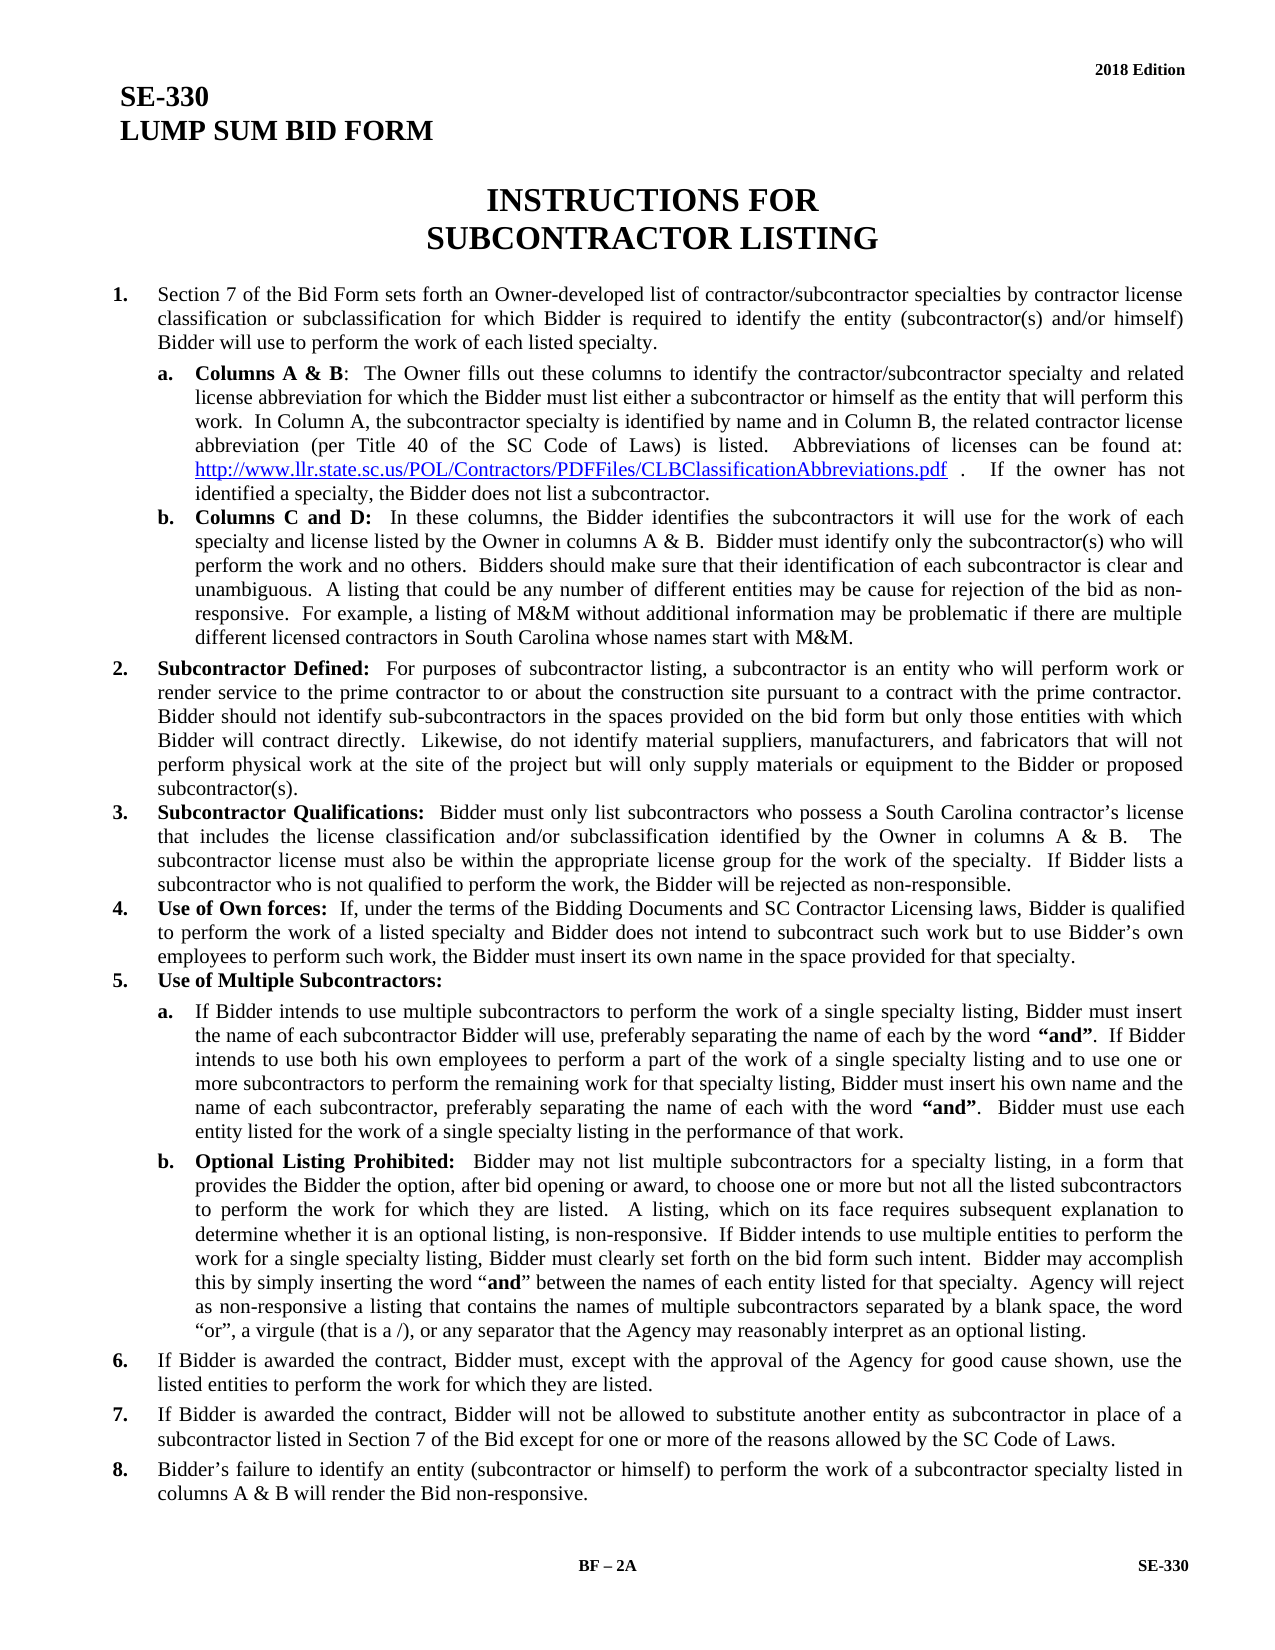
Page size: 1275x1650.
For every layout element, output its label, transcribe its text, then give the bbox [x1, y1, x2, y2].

list If Bidder intends to use multiple subcontractors to perform the work of a single specialty listing, Bidder must insert the name of each subcontractor Bidder will use, preferably separating the name of each by the word “and”. If Bidder intends to use both his own employees to perform a part of the work of a single specialty listing and to use one or more subcontractors to perform the remaining work for that specialty listing, Bidder must insert his own name and the name of each subcontractor, preferably separating the name of each with the word “and”. Bidder must use each entity listed for the work of a single specialty listing in the performance of that work. [157, 999, 1185, 1143]
list Use of Own forces: If, under the terms of the Bidding Documents and SC Contractor Licensing laws, Bidder is qualified to perform the work of a listed specialty and Bidder does not intend to subcontract such work but to use Bidder’s own employees to perform such work, the Bidder must insert its own name in the space provided for that specialty. [120, 896, 1185, 968]
list Bidder’s failure to identify an entity (subcontractor or himself) to perform the work of a subcontractor specialty listed in columns A & B will render the Bid non-responsive. [120, 1457, 1185, 1505]
list Subcontractor Qualifications: Bidder must only list subcontractors who possess a South Carolina contractor’s license that includes the license classification and/or subclassification identified by the Owner in columns A & B. The subcontractor license must also be within the appropriate license group for the work of the specialty. If Bidder lists a subcontractor who is not qualified to perform the work, the Bidder will be rejected as non-responsible. [120, 800, 1185, 896]
text SUBCONTRACTOR LISTING [120, 218, 1185, 257]
list Section 7 of the Bid Form sets forth an Owner-developed list of contractor/subcontractor specialties by contractor license classification or subclassification for which Bidder is required to identify the entity (subcontractor(s) and/or himself) Bidder will use to perform the work of each listed specialty. [120, 282, 1185, 354]
list Subcontractor Defined: For purposes of subcontractor listing, a subcontractor is an entity who will perform work or render service to the prime contractor to or about the construction site pursuant to a contract with the prime contractor. Bidder should not identify sub-subcontractors in the spaces provided on the bid form but only those entities with which Bidder will contract directly. Likewise, do not identify material suppliers, manufacturers, and fabricators that will not perform physical work at the site of the project but will only supply materials or equipment to the Bidder or proposed subcontractor(s). [120, 656, 1185, 800]
list Columns C and D: In these columns, the Bidder identifies the subcontractors it will use for the work of each specialty and license listed by the Owner in columns A & B. Bidder must identify only the subcontractor(s) who will perform the work and no others. Bidders should make sure that their identification of each subcontractor is clear and unambiguous. A listing that could be any number of different entities may be cause for rejection of the bid as non-responsive. For example, a listing of M&M without additional information may be problematic if there are multiple different licensed contractors in South Carolina whose names start with M&M. [157, 505, 1185, 649]
list If Bidder is awarded the contract, Bidder must, except with the approval of the Agency for good cause shown, use the listed entities to perform the work for which they are listed. [120, 1348, 1185, 1396]
list If Bidder is awarded the contract, Bidder will not be allowed to substitute another entity as subcontractor in place of a subcontractor listed in Section 7 of the Bid except for one or more of the reasons allowed by the SC Code of Laws. [120, 1402, 1185, 1451]
text INSTRUCTIONS FOR [120, 180, 1185, 218]
list Columns A & B: The Owner fills out these columns to identify the contractor/subcontractor specialty and related license abbreviation for which the Bidder must list either a subcontractor or himself as the entity that will perform this work. In Column A, the subcontractor specialty is identified by name and in Column B, the related contractor license abbreviation (per Title 40 of the SC Code of Laws) is listed. Abbreviations of licenses can be found at: http://www.llr.state.sc.us/POL/Contractors/PDFFiles/CLBClassificationAbbreviations.pdf . If the owner has not identified a specialty, the Bidder does not list a subcontractor. [157, 361, 1185, 505]
list Optional Listing Prohibited: Bidder may not list multiple subcontractors for a specialty listing, in a form that provides the Bidder the option, after bid opening or award, to choose one or more but not all the listed subcontractors to perform the work for which they are listed. A listing, which on its face requires subsequent explanation to determine whether it is an optional listing, is non-responsive. If Bidder intends to use multiple entities to perform the work for a single specialty listing, Bidder must clearly set forth on the bid form such intent. Bidder may accomplish this by simply inserting the word “and” between the names of each entity listed for that specialty. Agency will reject as non-responsive a listing that contains the names of multiple subcontractors separated by a blank space, the word “or”, a virgule (that is a /), or any separator that the Agency may reasonably interpret as an optional listing. [157, 1149, 1185, 1342]
list Use of Multiple Subcontractors: [120, 968, 1185, 992]
